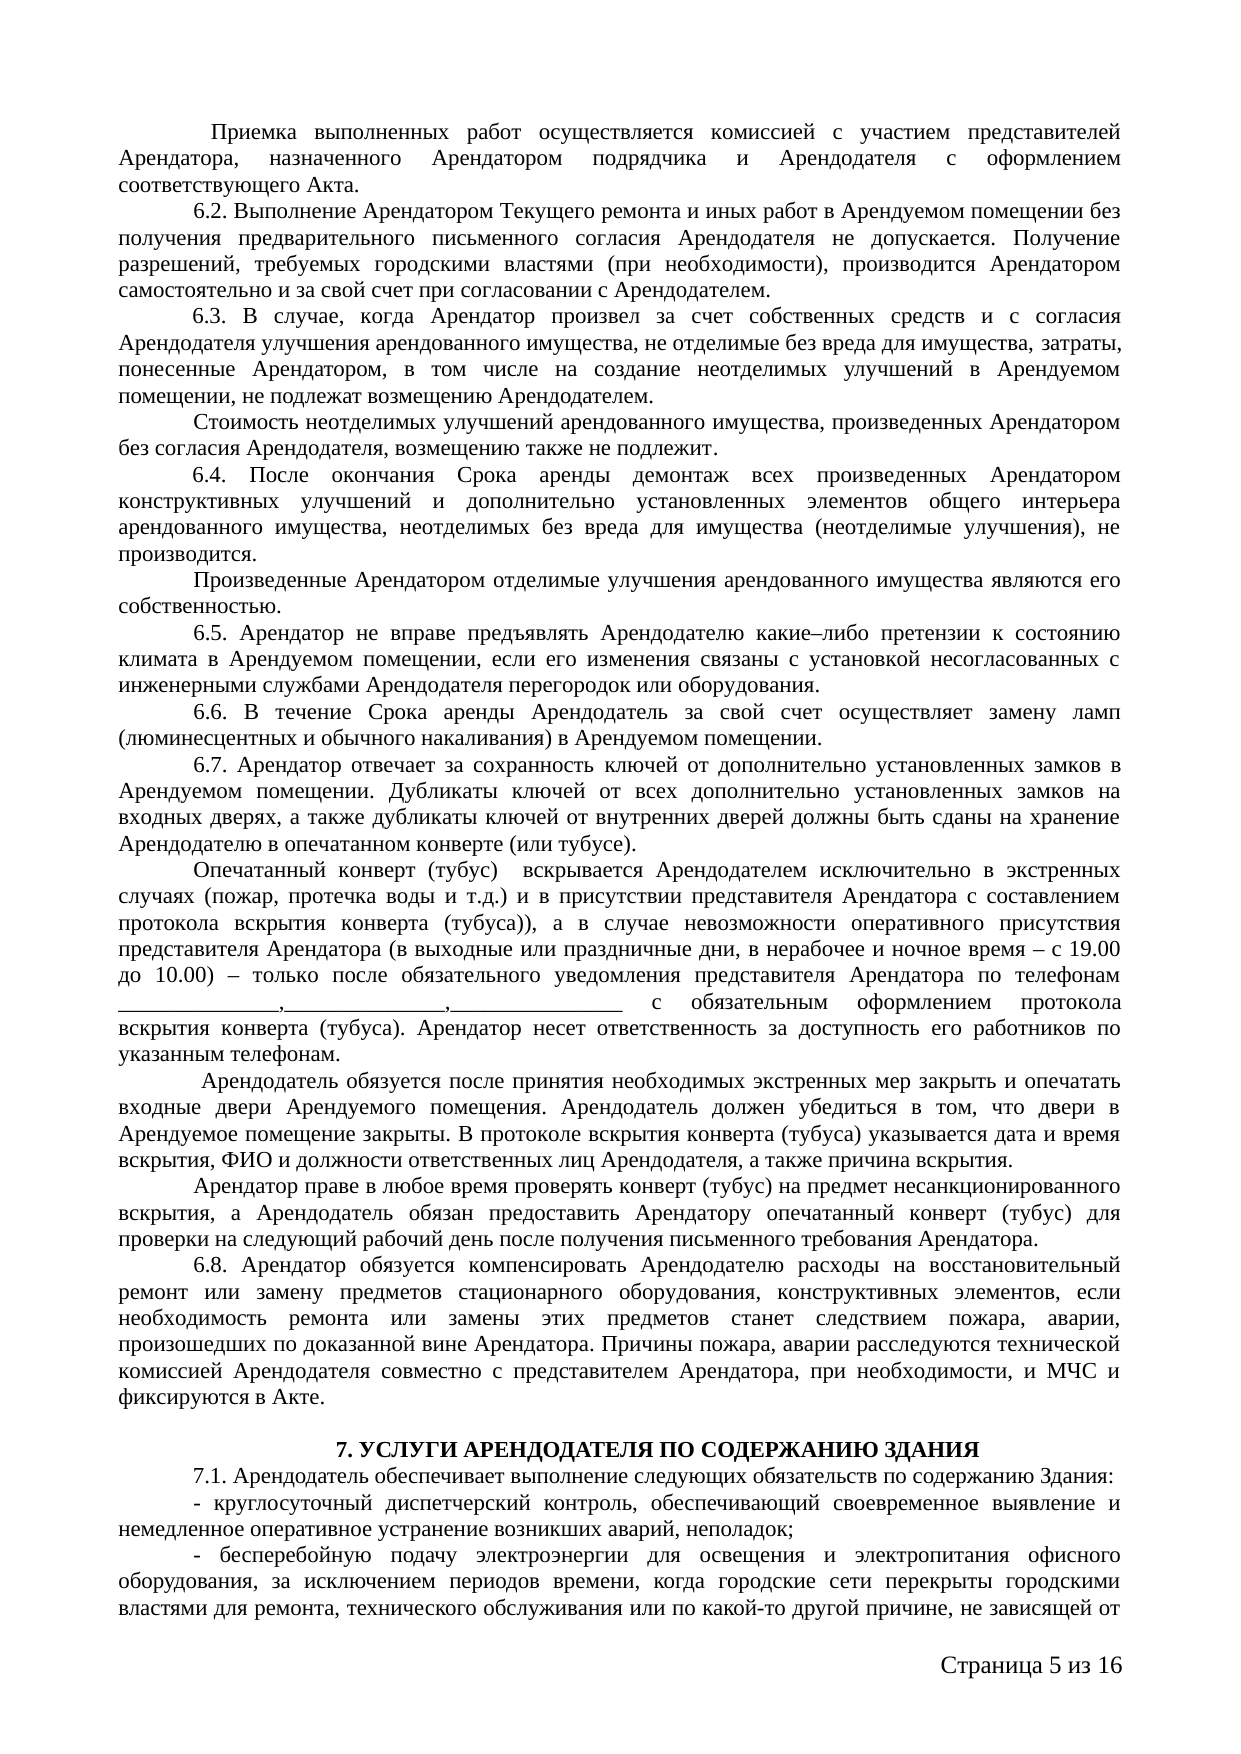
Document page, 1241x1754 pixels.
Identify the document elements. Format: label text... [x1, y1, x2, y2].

text 6.4. После окончания Срока аренды демонтаж всех произведенных Арендатором конструктивных улучшений и дополнительно установленных элементов общего интерьера арендованного имущества, неотделимых без вреда для имущества (неотделимые улучшения), не производится. [118, 461, 1122, 566]
text Приемка выполненных работ осуществляется комиссией с участием представителей Арендатора, назначенного Арендатором подрядчика и Арендодателя с оформлением соответствующего Акта. [118, 118, 1122, 197]
text Стоимость неотделимых улучшений арендованного имущества, произведенных Арендатором без согласия Арендодателя, возмещению также не подлежит. [118, 408, 1122, 461]
text Арендодатель обязуется после принятия необходимых экстренных мер закрыть и опечатать входные двери Арендуемого помещения. Арендодатель должен убедиться в том, что двери в Арендуемое помещение закрыты. В протоколе вскрытия конверта (тубуса) указывается дата и время вскрытия, ФИО и должности ответственных лиц Арендодателя, а также причина вскрытия. [118, 1067, 1122, 1172]
text 6.3. В случае, когда Арендатор произвел за счет собственных средств и с согласия Арендодателя улучшения арендованного имущества, не отделимые без вреда для имущества, затраты, понесенные Арендатором, в том числе на создание неотделимых улучшений в Арендуемом помещении, не подлежат возмещению Арендодателем. [118, 303, 1122, 408]
text Опечатанный конверт (тубус) вскрывается Арендодателем исключительно в экстренных случаях (пожар, протечка воды и т.д.) и в присутствии представителя Арендатора с составлением протокола вскрытия конверта (тубуса)), а в случае невозможности оперативного присутствия представителя Арендатора (в выходные или праздничные дни, в нерабочее и ночное время – с 19.00 до 10.00) – только после обязательного уведомления представителя Арендатора по телефонам ______________,______________,_______________ с обязательным оформлением протокола вскрытия конверта (тубуса). Арендатор несет ответственность за доступность его работников по указанным телефонам. [118, 856, 1122, 1067]
text 7.1. Арендодатель обеспечивает выполнение следующих обязательств по содержанию Здания: [118, 1462, 1122, 1488]
text Произведенные Арендатором отделимые улучшения арендованного имущества являются его собственностью. [118, 566, 1122, 619]
text - круглосуточный диспетчерский контроль, обеспечивающий своевременное выявление и немедленное оперативное устранение возникших аварий, неполадок; [118, 1488, 1122, 1541]
text 6.7. Арендатор отвечает за сохранность ключей от дополнительно установленных замков в Арендуемом помещении. Дубликаты ключей от всех дополнительно установленных замков на входных дверях, а также дубликаты ключей от внутренних дверей должны быть сданы на хранение Арендодателю в опечатанном конверте (или тубусе). [118, 751, 1122, 856]
text 6.6. В течение Срока аренды Арендодатель за свой счет осуществляет замену ламп (люминесцентных и обычного накаливания) в Арендуемом помещении. [118, 698, 1122, 751]
text 6.8. Арендатор обязуется компенсировать Арендодателю расходы на восстановительный ремонт или замену предметов стационарного оборудования, конструктивных элементов, если необходимость ремонта или замены этих предметов станет следствием пожара, аварии, произошедших по доказанной вине Арендатора. Причины пожара, аварии расследуются технической комиссией Арендодателя совместно с представителем Арендатора, при необходимости, и МЧС и фиксируются в Акте. [118, 1251, 1122, 1409]
text 6.2. Выполнение Арендатором Текущего ремонта и иных работ в Арендуемом помещении без получения предварительного письменного согласия Арендодателя не допускается. Получение разрешений, требуемых городскими властями (при необходимости), производится Арендатором самостоятельно и за свой счет при согласовании с Арендодателем. [118, 197, 1122, 303]
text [118, 1541, 1122, 1620]
text 6.5. Арендатор не вправе предъявлять Арендодателю какие–либо претензии к состоянию климата в Арендуемом помещении, если его изменения связаны с установкой несогласованных с инженерными службами Арендодателя перегородок или оборудования. [118, 619, 1122, 698]
text 7. УСЛУГИ АРЕНДОДАТЕЛЯ ПО СОДЕРЖАНИЮ ЗДАНИЯ [118, 1436, 1122, 1462]
text Арендатор праве в любое время проверять конверт (тубус) на предмет несанкционированного вскрытия, а Арендодатель обязан предоставить Арендатору опечатанный конверт (тубус) для проверки на следующий рабочий день после получения письменного требования Арендатора. [118, 1172, 1122, 1251]
